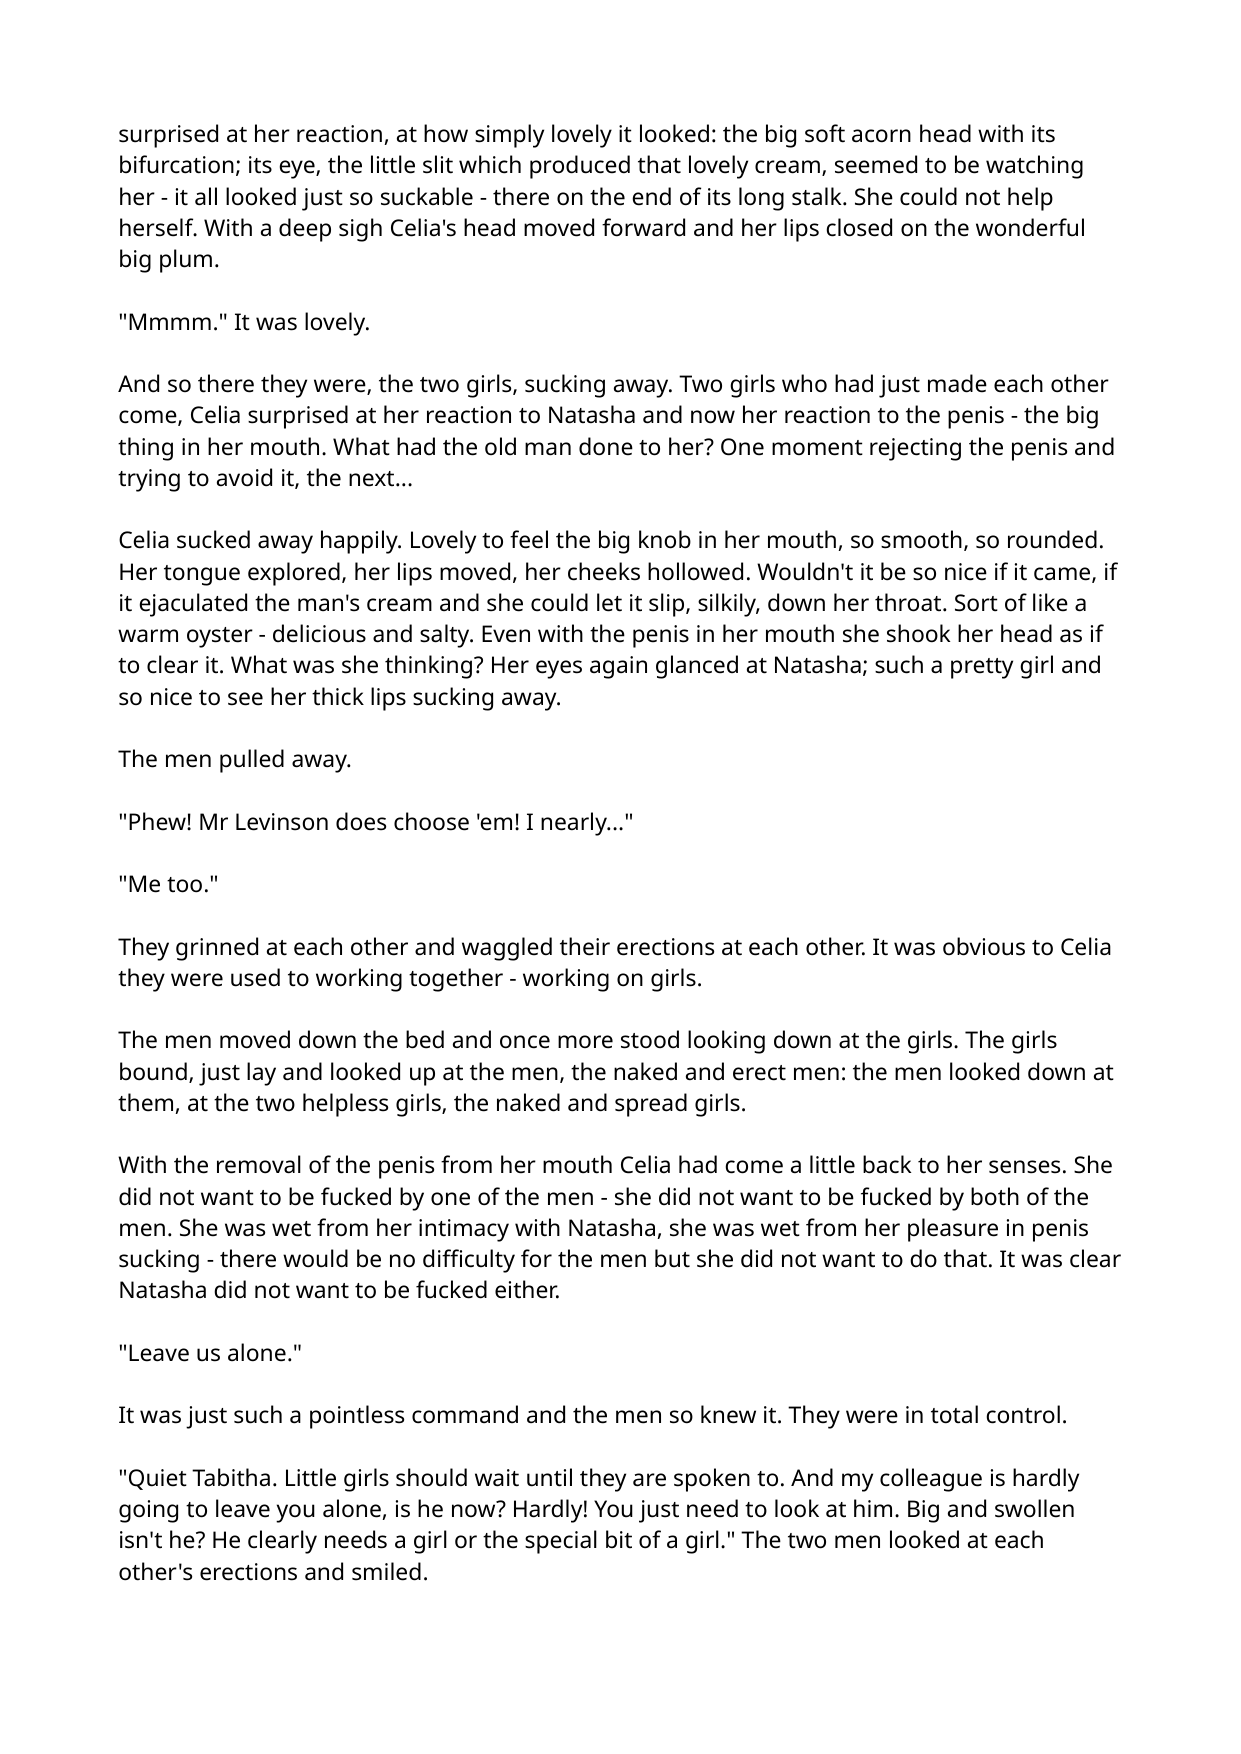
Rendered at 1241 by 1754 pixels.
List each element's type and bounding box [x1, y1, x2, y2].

text [118, 118, 1122, 1618]
